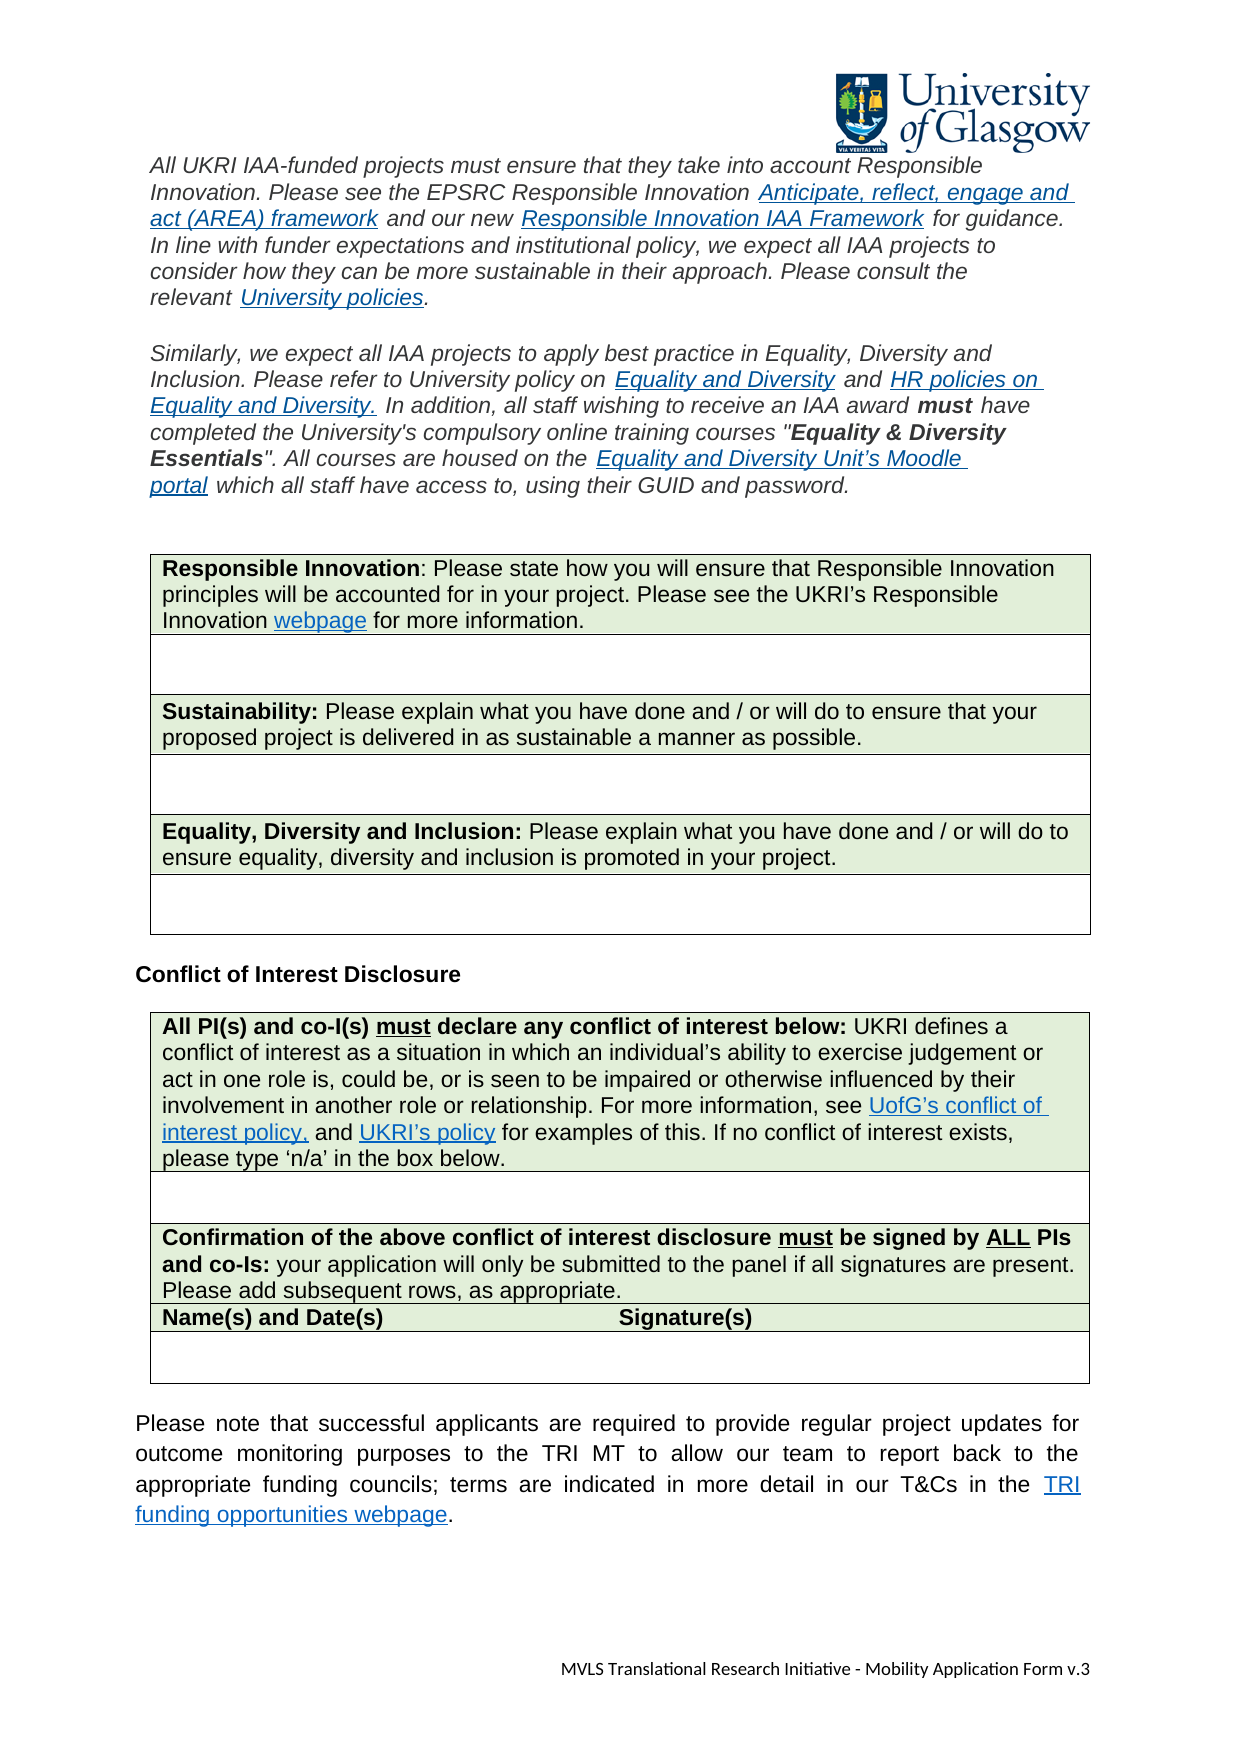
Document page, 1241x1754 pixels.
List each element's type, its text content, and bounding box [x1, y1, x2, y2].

text All UKRI IAA-funded projects must ensure that they take into account Responsible Innovation. Please see the EPSRC Responsible Innovation Anticipate, reflect, engage and act (AREA) framework and our new Responsible Innovation IAA Framework for guidance. In line with funder expectations and institutional policy, we expect all IAA projects to consider how they can be more sustainable in their approach. Please consult the relevant University policies. [150, 152, 1090, 311]
table_cell [151, 1172, 1089, 1223]
table_cell [151, 1332, 1089, 1383]
text Please note that successful applicants are required to provide regular project updates for outcome monitoring purposes to the TRI MT to allow our team to report back to the appropriate funding councils; terms are indicated in more detail in our T&Cs in the TRI funding opportunities webpage. [135, 1410, 1080, 1527]
table_header Responsible Innovation: Please state how you will ensure that Responsible Innovation principles will be accounted for in your project. Please see the UKRI’s Responsible Innovation webpage for more information. [151, 555, 1090, 633]
table_cell [151, 755, 1090, 813]
text Similarly, we expect all IAA projects to apply best practice in Equality, Diversity and Inclusion. Please refer to University policy on Equality and Diversity and HR policies on Equality and Diversity. In addition, all staff wishing to receive an IAA award must have completed the University's compulsory online training courses "Equality & Diversity Essentials". All courses are housed on the Equality and Diversity Unit’s Moodle portal which all staff have access to, using their GUID and password. [150, 340, 1090, 498]
table_cell Sustainability: Please explain what you have done and / or will do to ensure that your proposed project is delivered in as sustainable a manner as possible. [151, 695, 1090, 753]
picture [835, 73, 1091, 153]
table_cell Equality, Diversity and Inclusion: Please explain what you have done and / or will do to ensure equality, diversity and inclusion is promoted in your project. [151, 815, 1090, 873]
table_cell [151, 635, 1090, 693]
table_cell Name(s) and Date(s) Signature(s) [151, 1304, 1089, 1331]
text Conflict of Interest Disclosure [135, 961, 1080, 987]
table_header All PI(s) and co-I(s) must declare any conflict of interest below: UKRI defines a conflict of interest as a situation in which an individual’s ability to exercise judgement or act in one role is, could be, or is seen to be impaired or otherwise influenced by their involvement in another role or relationship. For more information, see UofG’s conflict of interest policy, and UKRI’s policy for examples of this. If no conflict of interest exists, please type ‘n/a’ in the box below. [151, 1013, 1089, 1171]
table_cell Confirmation of the above conflict of interest disclosure must be signed by ALL PIs and co-Is: your application will only be submitted to the panel if all signatures are present. Please add subsequent rows, as appropriate. [151, 1224, 1089, 1303]
table_cell [151, 875, 1090, 933]
